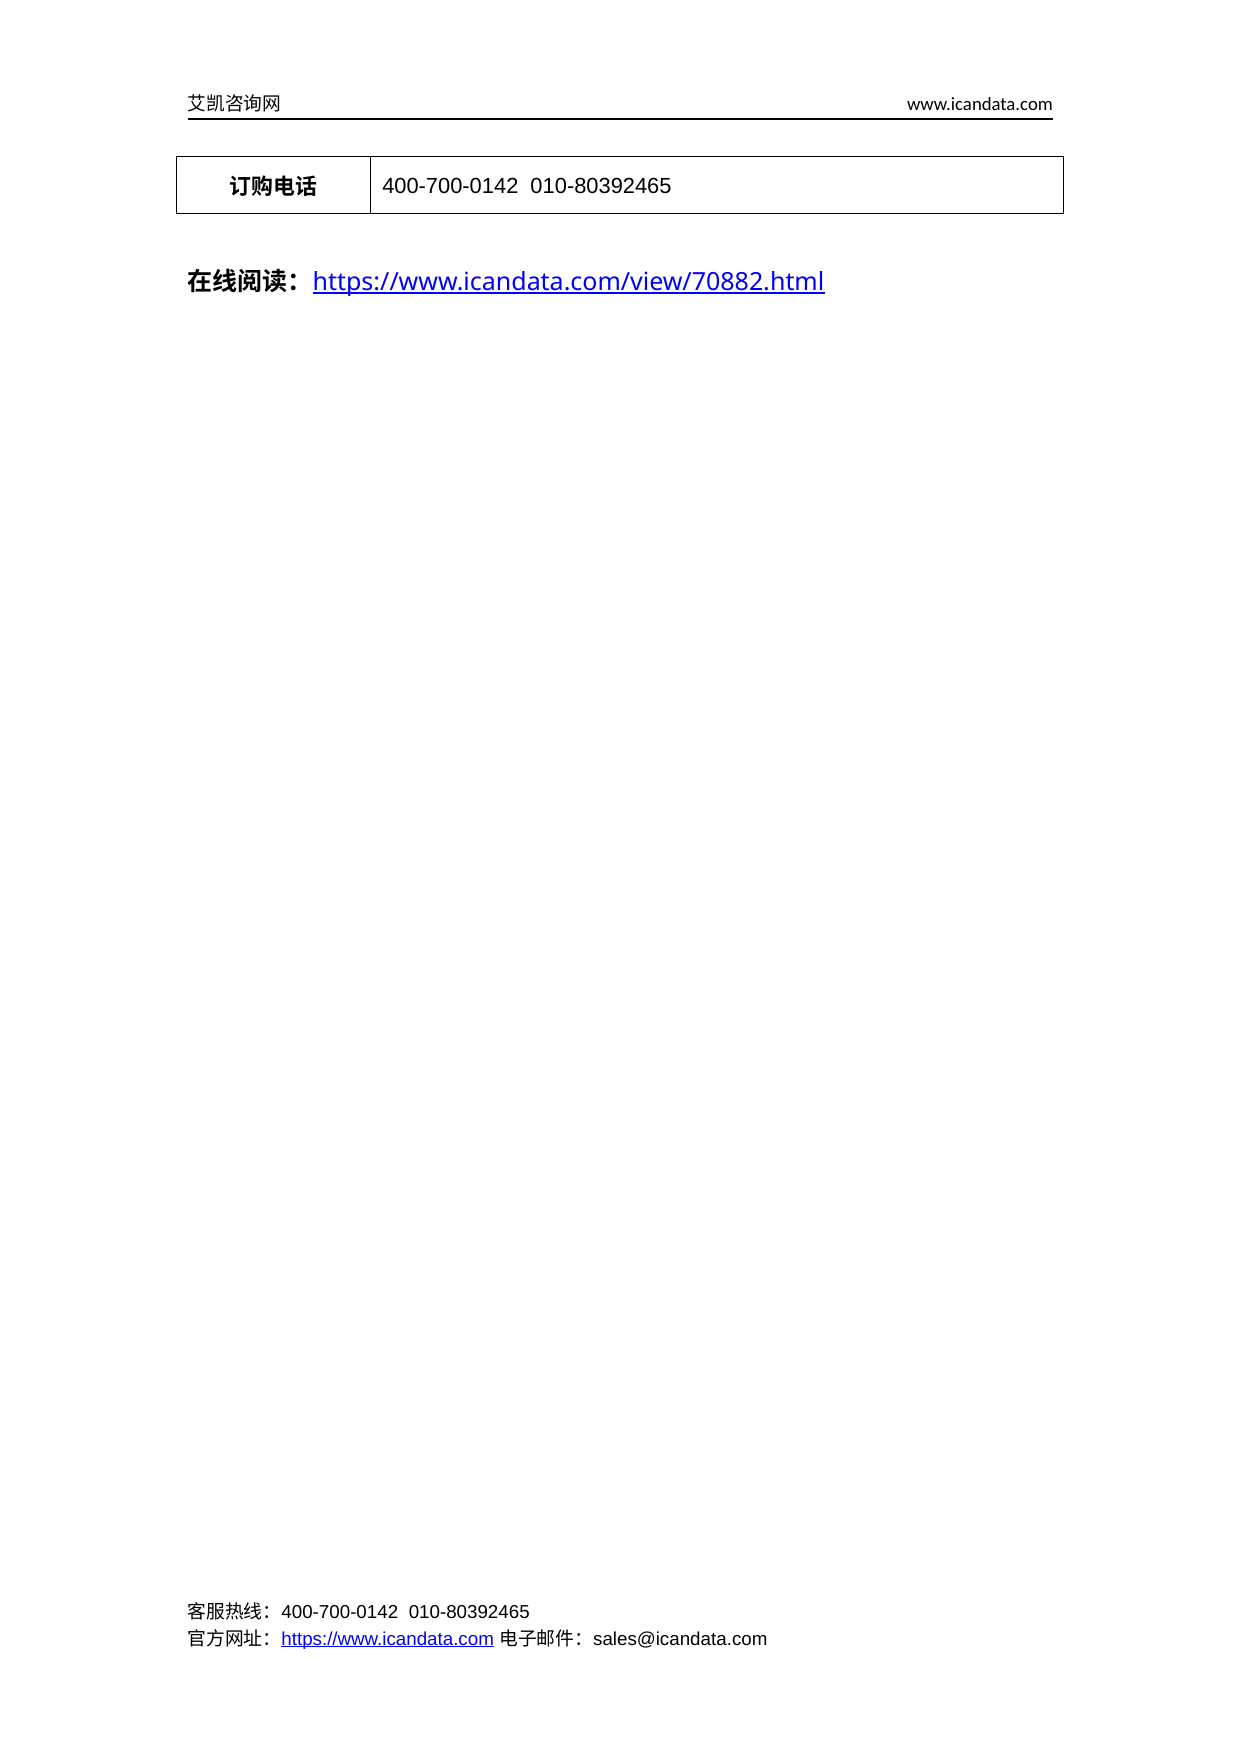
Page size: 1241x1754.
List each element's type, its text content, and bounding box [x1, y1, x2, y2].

table_cell 订购电话 [177, 157, 370, 213]
table_cell 400-700-0142 010-80392465 [371, 157, 1063, 213]
text 在线阅读：https://www.icandata.com/view/70882.html [187, 247, 1053, 312]
